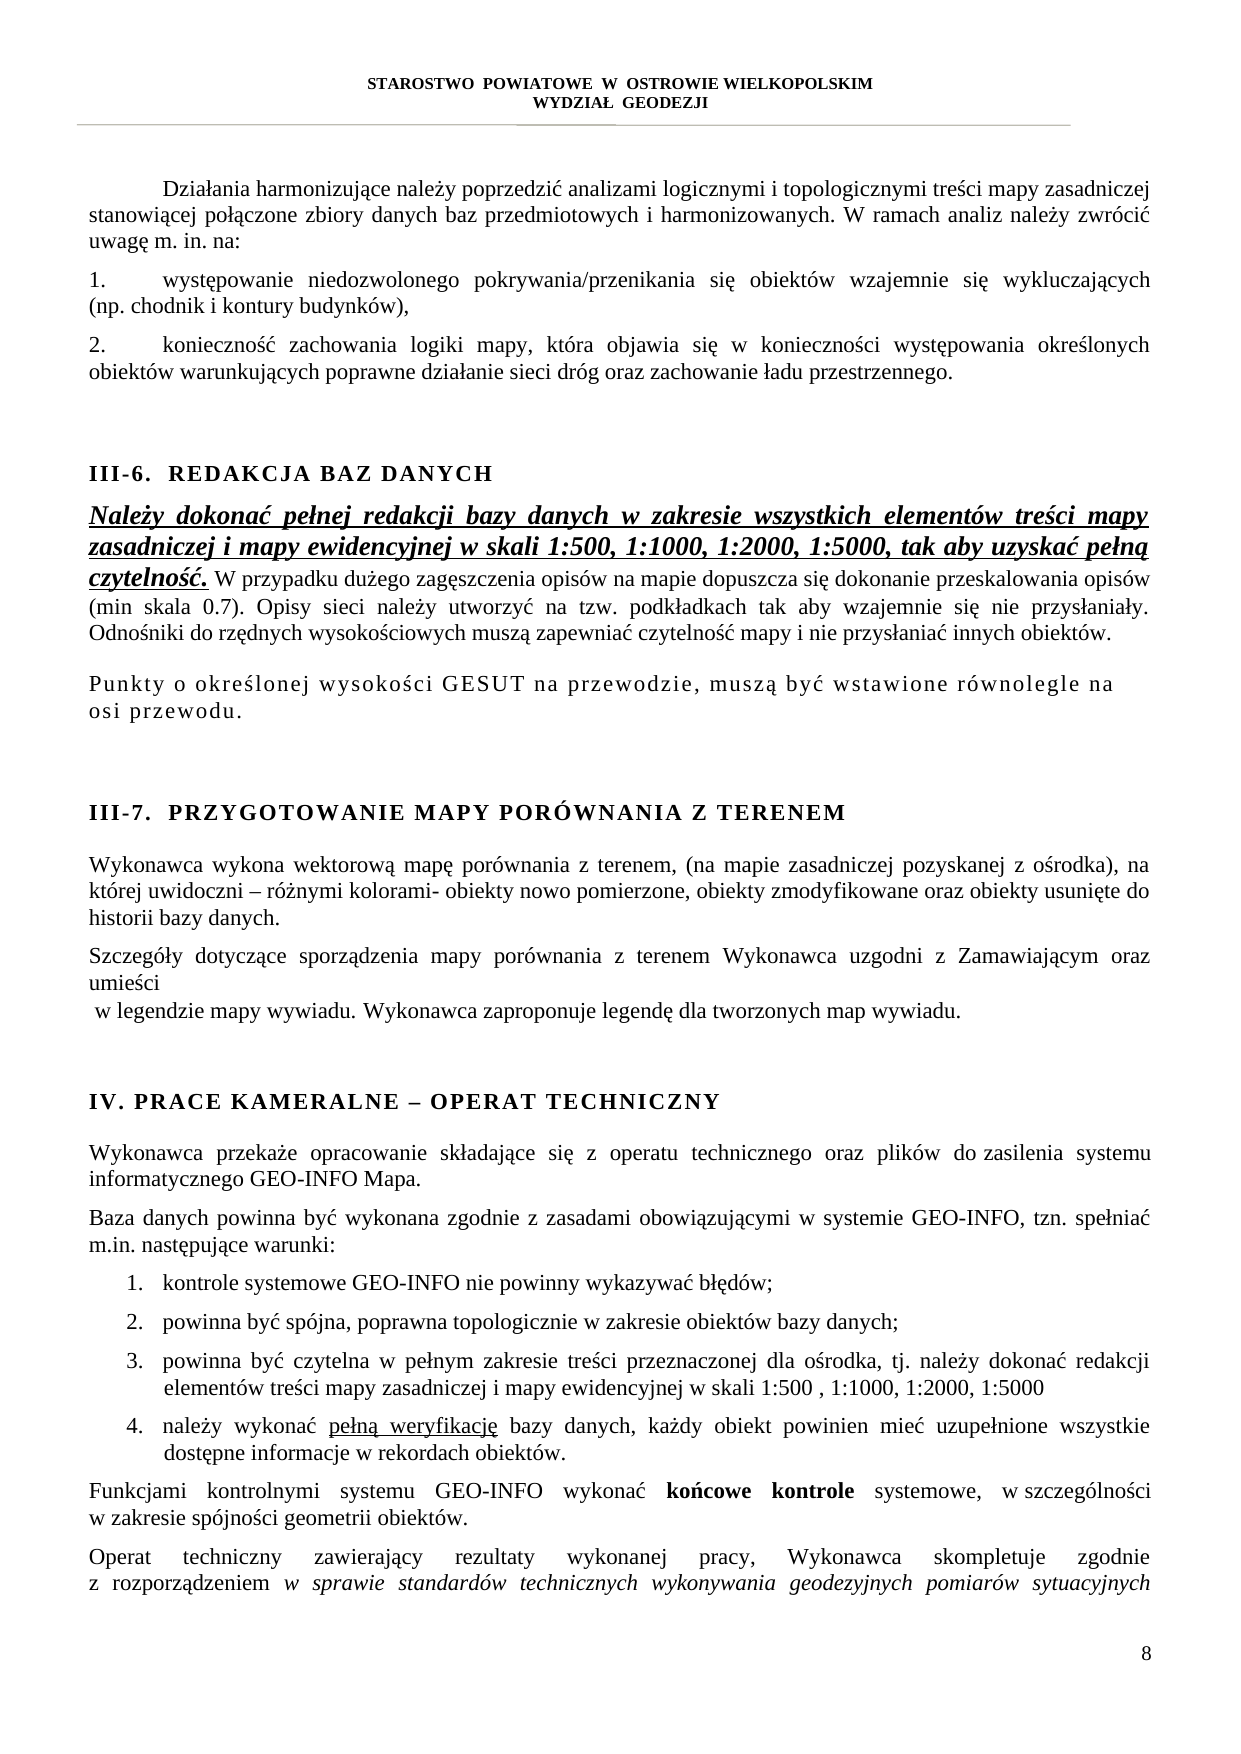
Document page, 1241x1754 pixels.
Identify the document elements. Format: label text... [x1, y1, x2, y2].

text 2. konieczność zachowania logiki mapy, która objawia się w konieczności występowania określonych obiektów warunkujących poprawne działanie sieci dróg oraz zachowanie ładu przestrzennego. [89, 331, 1152, 384]
list powinna być czytelna w pełnym zakresie treści przeznaczonej dla ośrodka, tj. należy dokonać redakcji elementów treści mapy zasadniczej i mapy ewidencyjnej w skali 1:500 , 1:1000, 1:2000, 1:5000 [126, 1347, 1152, 1400]
text III-7. PRZYGOTOWANIE MAPY PORÓWNANIA Z TERENEM [89, 799, 1152, 826]
text Wykonawca wykona wektorową mapę porównania z terenem, (na mapie zasadniczej pozyskanej z ośrodka), na której uwidoczni – różnymi kolorami- obiekty nowo pomierzone, obiekty zmodyfikowane oraz obiekty usunięte do historii bazy danych. [89, 851, 1152, 930]
list powinna być spójna, poprawna topologicznie w zakresie obiektów bazy danych; [126, 1308, 1152, 1335]
text III-6. REDAKCJA BAZ DANYCH [89, 460, 1152, 487]
text IV. PRACE KAMERALNE – OPERAT TECHNICZNY [89, 1088, 1152, 1114]
list kontrole systemowe GEO-INFO nie powinny wykazywać błędów; [126, 1269, 1152, 1296]
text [89, 1543, 1152, 1596]
text Szczegóły dotyczące sporządzenia mapy porównania z terenem Wykonawca uzgodni z Zamawiającym oraz umieści w legendzie mapy wywiadu. Wykonawca zaproponuje legendę dla tworzonych map wywiadu. [89, 942, 1152, 1024]
text 1. występowanie niedozwolonego pokrywania/przenikania się obiektów wzajemnie się wykluczających (np. chodnik i kontury budynków), [89, 266, 1152, 319]
text Punkty o określonej wysokości GESUT na przewodzie, muszą być wstawione równolegle na osi przewodu. [89, 670, 1152, 723]
text Baza danych powinna być wykonana zgodnie z zasadami obowiązującymi w systemie GEO-INFO, tzn. spełniać m.in. następujące warunki: [89, 1204, 1152, 1257]
text Działania harmonizujące należy poprzedzić analizami logicznymi i topologicznymi treści mapy zasadniczej stanowiącej połączone zbiory danych baz przedmiotowych i harmonizowanych. W ramach analiz należy zwrócić uwagę m. in. na: [89, 174, 1152, 254]
text Należy dokonać pełnej redakcji bazy danych w zakresie wszystkich elementów treści mapy zasadniczej i mapy ewidencyjnej w skali 1:500, 1:1000, 1:2000, 1:5000, tak aby uzyskać pełną czytelność. W przypadku dużego zagęszczenia opisów na mapie dopuszcza się dokonanie przeskalowania opisów (min skala 0.7). Opisy sieci należy utworzyć na tzw. podkładkach tak aby wzajemnie się nie przysłaniały. Odnośniki do rzędnych wysokościowych muszą zapewniać czytelność mapy i nie przysłaniać innych obiektów. [89, 499, 1152, 645]
list należy wykonać pełną weryfikację bazy danych, każdy obiekt powinien mieć uzupełnione wszystkie dostępne informacje w rekordach obiektów. [126, 1412, 1152, 1465]
text Funkcjami kontrolnymi systemu GEO-INFO wykonać końcowe kontrole systemowe, w szczególności w zakresie spójności geometrii obiektów. [89, 1478, 1152, 1530]
text Wykonawca przekaże opracowanie składające się z operatu technicznego oraz plików do zasilenia systemu informatycznego GEO-INFO Mapa. [89, 1139, 1152, 1192]
